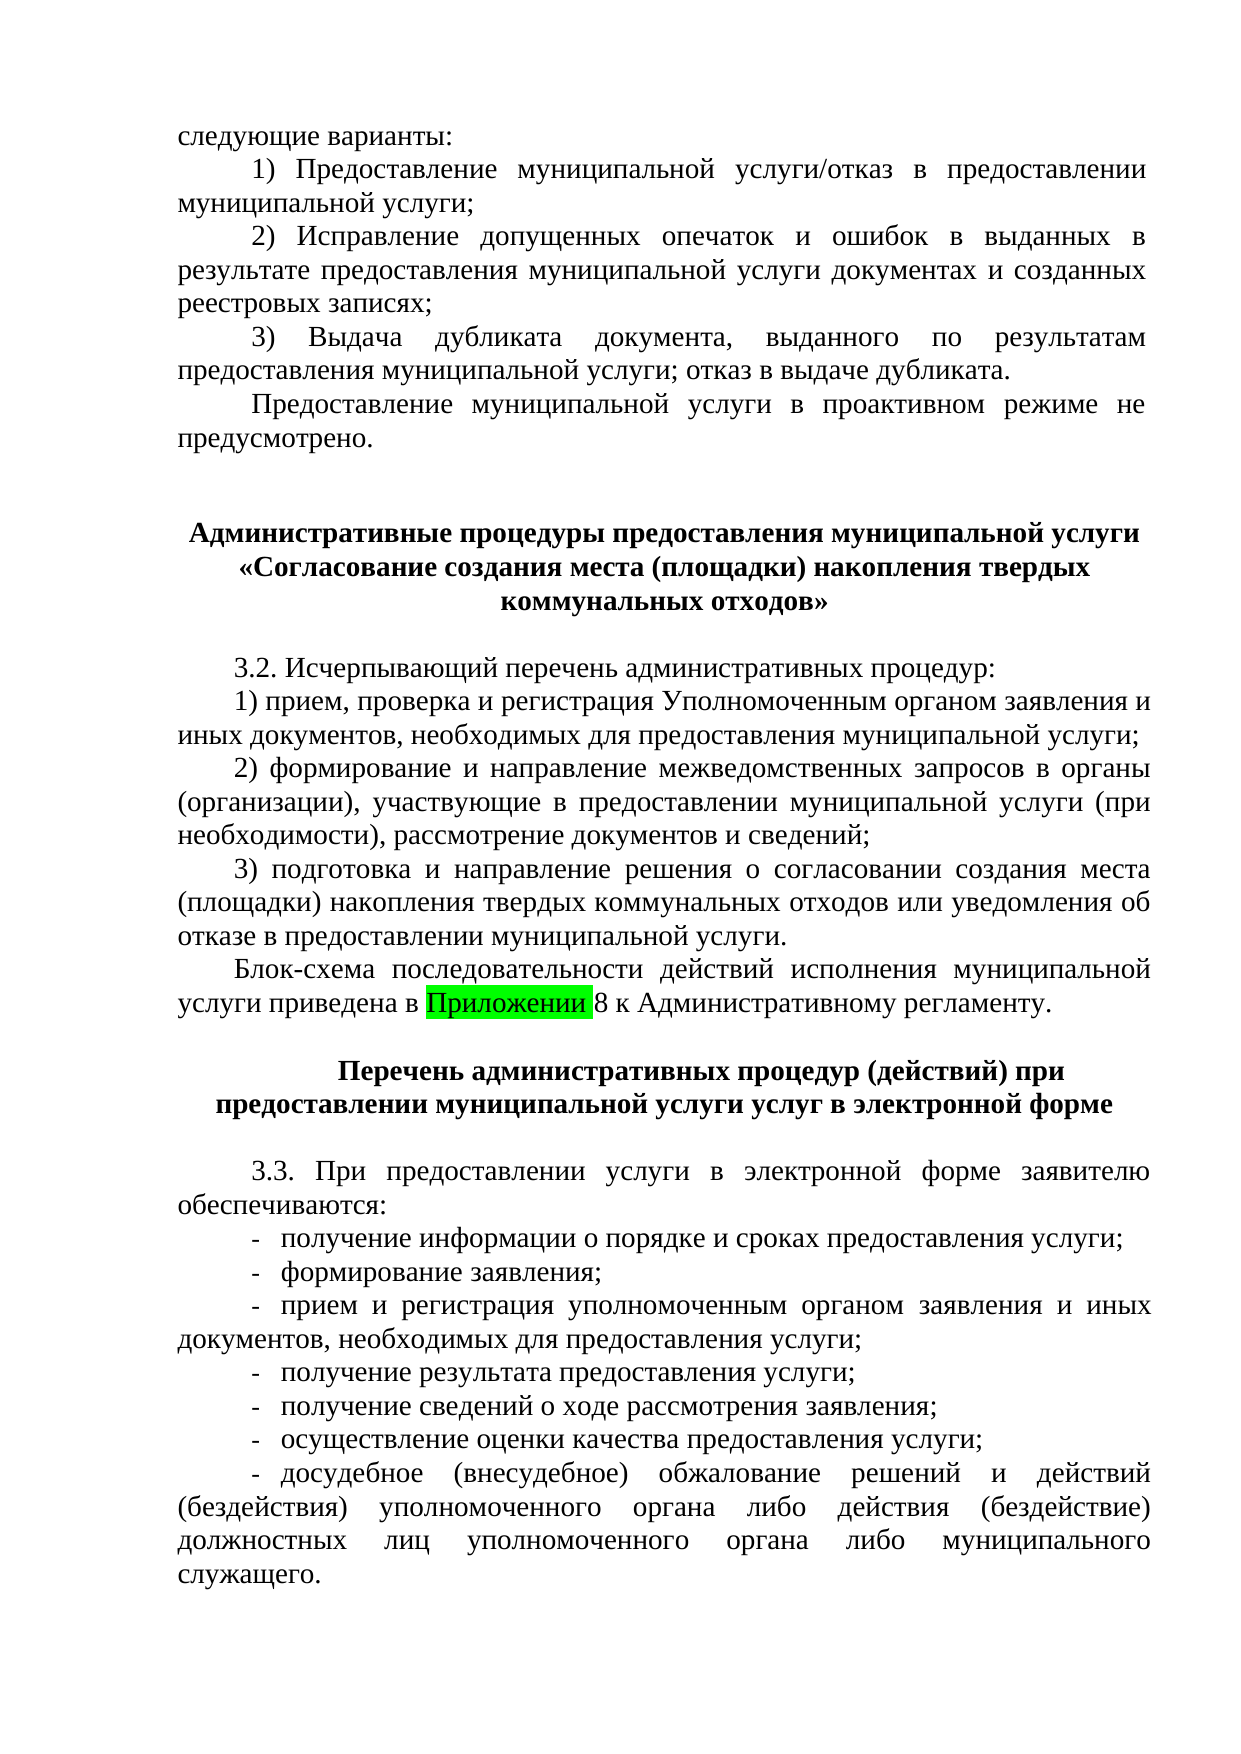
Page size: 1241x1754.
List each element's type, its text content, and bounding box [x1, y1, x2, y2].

list 1) Предоставление муниципальной услуги/отказ в предоставлении муниципальной услуги; [177, 152, 1147, 219]
text Блок-схема последовательности действий исполнения муниципальной услуги приведена в Приложении 8 к Административному регламенту. [177, 952, 1152, 1019]
list 2) Исправление допущенных опечаток и ошибок в выданных в результате предоставления муниципальной услуги документах и созданных реестровых записях; [177, 219, 1147, 319]
text 1) прием, проверка и регистрация Уполномоченным органом заявления и иных документов, необходимых для предоставления муниципальной услуги; [177, 683, 1152, 750]
list осуществление оценки качества предоставления услуги; [177, 1422, 1152, 1455]
text 3.2. Исчерпывающий перечень административных процедур: [177, 650, 1152, 683]
list 3) Выдача дубликата документа, выданного по результатам предоставления муниципальной услуги; отказ в выдаче дубликата. [177, 319, 1147, 386]
list получение информации о порядке и сроках предоставления услуги; [177, 1220, 1152, 1254]
list прием и регистрация уполномоченным органом заявления и иных документов, необходимых для предоставления услуги; [177, 1287, 1152, 1354]
text Предоставление муниципальной услуги в проактивном режиме не предусмотрено. [177, 386, 1146, 453]
list досудебное (внесудебное) обжалование решений и действий (бездействия) уполномоченного органа либо действия (бездействие) должностных лиц уполномоченного органа либо муниципального служащего. [177, 1455, 1152, 1589]
text 3) подготовка и направление решения о согласовании создания места (площадки) накопления твердых коммунальных отходов или уведомления об отказе в предоставлении муниципальной услуги. [177, 851, 1152, 952]
list получение сведений о ходе рассмотрения заявления; [177, 1388, 1152, 1422]
text Административные процедуры предоставления муниципальной услуги «Согласование создания места (площадки) накопления твердых коммунальных отходов» [177, 516, 1152, 616]
text Перечень административных процедур (действий) при предоставлении муниципальной услуги услуг в электронной форме [177, 1053, 1152, 1120]
text 2) формирование и направление межведомственных запросов в органы (организации), участвующие в предоставлении муниципальной услуги (при необходимости), рассмотрение документов и сведений; [177, 750, 1152, 851]
list формирование заявления; [177, 1254, 1152, 1287]
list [177, 118, 1146, 152]
text 3.3. При предоставлении услуги в электронной форме заявителю обеспечиваются: [177, 1153, 1152, 1220]
list получение результата предоставления услуги; [177, 1354, 1152, 1388]
